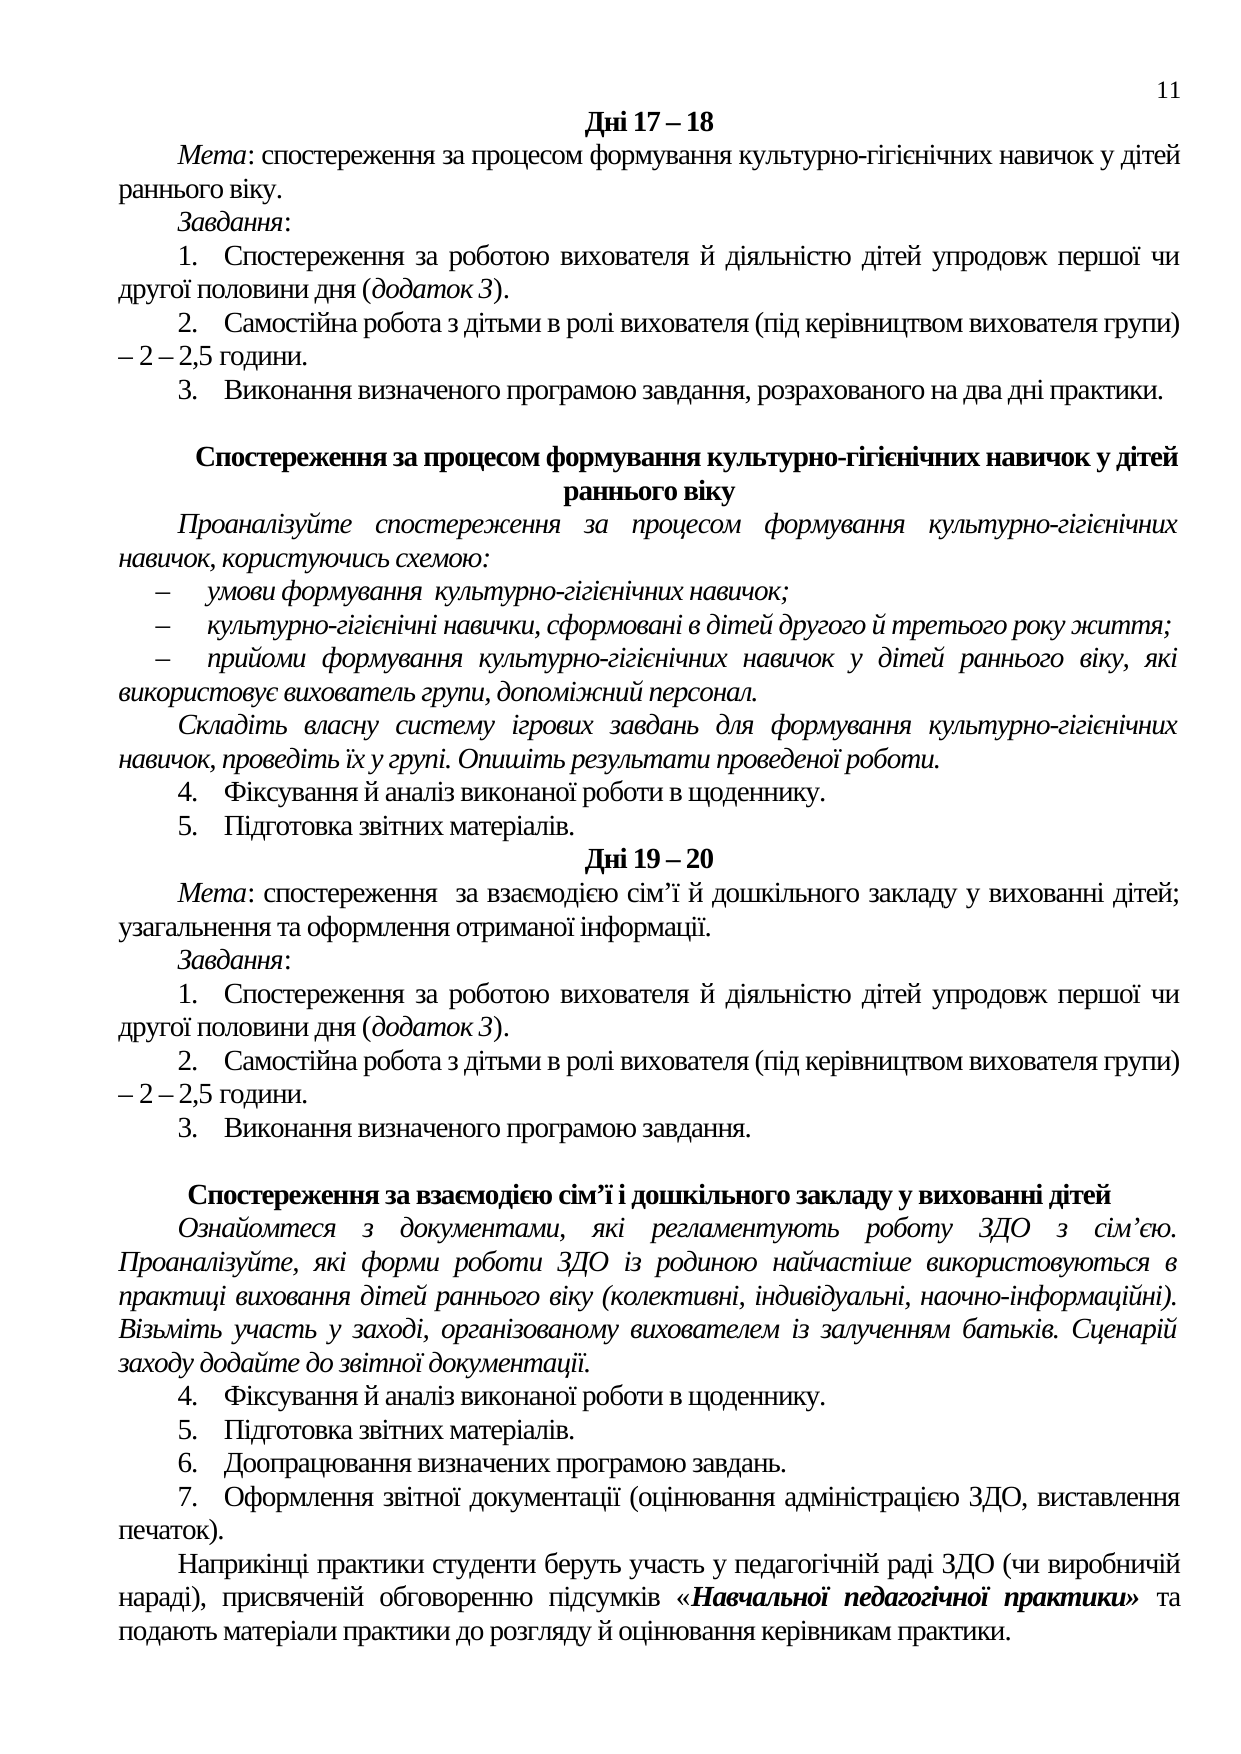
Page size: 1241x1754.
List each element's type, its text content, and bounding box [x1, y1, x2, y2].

text Мета: спостереження за процесом формування культурно-гігієнічних навичок у дітей раннього віку. [118, 137, 1181, 204]
list Підготовка звітних матеріалів. [118, 808, 1181, 842]
text Завдання: [118, 942, 1181, 976]
text Ознайомтеся з документами, які регламентують роботу ЗДО з сім’єю. Проаналізуйте, які форми роботи ЗДО із родиною найчастіше використовуються в практиці виховання дітей раннього віку (колективні, індивідуальні, наочно-інформаційні). Візьміть участь у заході, організованому вихователем із залученням батьків. Сценарій заходу додайте до звітної документації. [118, 1211, 1181, 1378]
list культурно-гігієнічні навички, сформовані в дітей другого й третього року життя; [118, 607, 1181, 640]
text Дні 17 – 18 [118, 104, 1181, 137]
text Дні 19 – 20 [118, 842, 1181, 875]
text Мета: спостереження за взаємодією сім’ї й дошкільного закладу у вихованні дітей; узагальнення та оформлення отриманої інформації. [118, 875, 1181, 942]
text Спостереження за процесом формування культурно-гігієнічних навичок у дітей раннього віку [118, 439, 1181, 506]
list Підготовка звітних матеріалів. [118, 1412, 1181, 1445]
list Самостійна робота з дітьми в ролі вихователя (під керівництвом вихователя групи) – 2 – 2,5 години. [118, 1043, 1181, 1110]
list Фіксування й аналіз виконаної роботи в щоденнику. [118, 774, 1181, 808]
list Оформлення звітної документації (оцінювання адміністрацією ЗДО, виставлення печаток). [118, 1479, 1181, 1546]
list прийоми формування культурно-гігієнічних навичок у дітей раннього віку, які використовує вихователь групи, допоміжний персонал. [118, 640, 1181, 707]
list Спостереження за роботою вихователя й діяльністю дітей упродовж першої чи другої половини дня (додаток 3). [118, 238, 1181, 305]
list Фіксування й аналіз виконаної роботи в щоденнику. [118, 1378, 1181, 1412]
list Самостійна робота з дітьми в ролі вихователя (під керівництвом вихователя групи) – 2 – 2,5 години. [118, 305, 1181, 372]
text Проаналізуйте спостереження за процесом формування культурно-гігієнічних навичок, користуючись схемою: [118, 506, 1181, 573]
text Завдання: [118, 204, 1181, 238]
list Спостереження за роботою вихователя й діяльністю дітей упродовж першої чи другої половини дня (додаток 3). [118, 976, 1181, 1043]
list умови формування культурно-гігієнічних навичок; [118, 573, 1181, 607]
list Виконання визначеного програмою завдання, розрахованого на два дні практики. [118, 372, 1181, 406]
list Виконання визначеного програмою завдання. [118, 1110, 1181, 1143]
list Доопрацювання визначених програмою завдань. [118, 1445, 1181, 1479]
text Наприкінці практики студенти беруть участь у педагогічній раді ЗДО (чи виробничій нараді), присвяченій обговоренню підсумків «Навчальної педагогічної практики» та подають матеріали практики до розгляду й оцінювання керівникам практики. [118, 1546, 1181, 1647]
text Складіть власну систему ігрових завдань для формування культурно-гігієнічних навичок, проведіть їх у групі. Опишіть результати проведеної роботи. [118, 707, 1181, 774]
text Спостереження за взаємодією сім’ї і дошкільного закладу у вихованні дітей [118, 1177, 1181, 1211]
